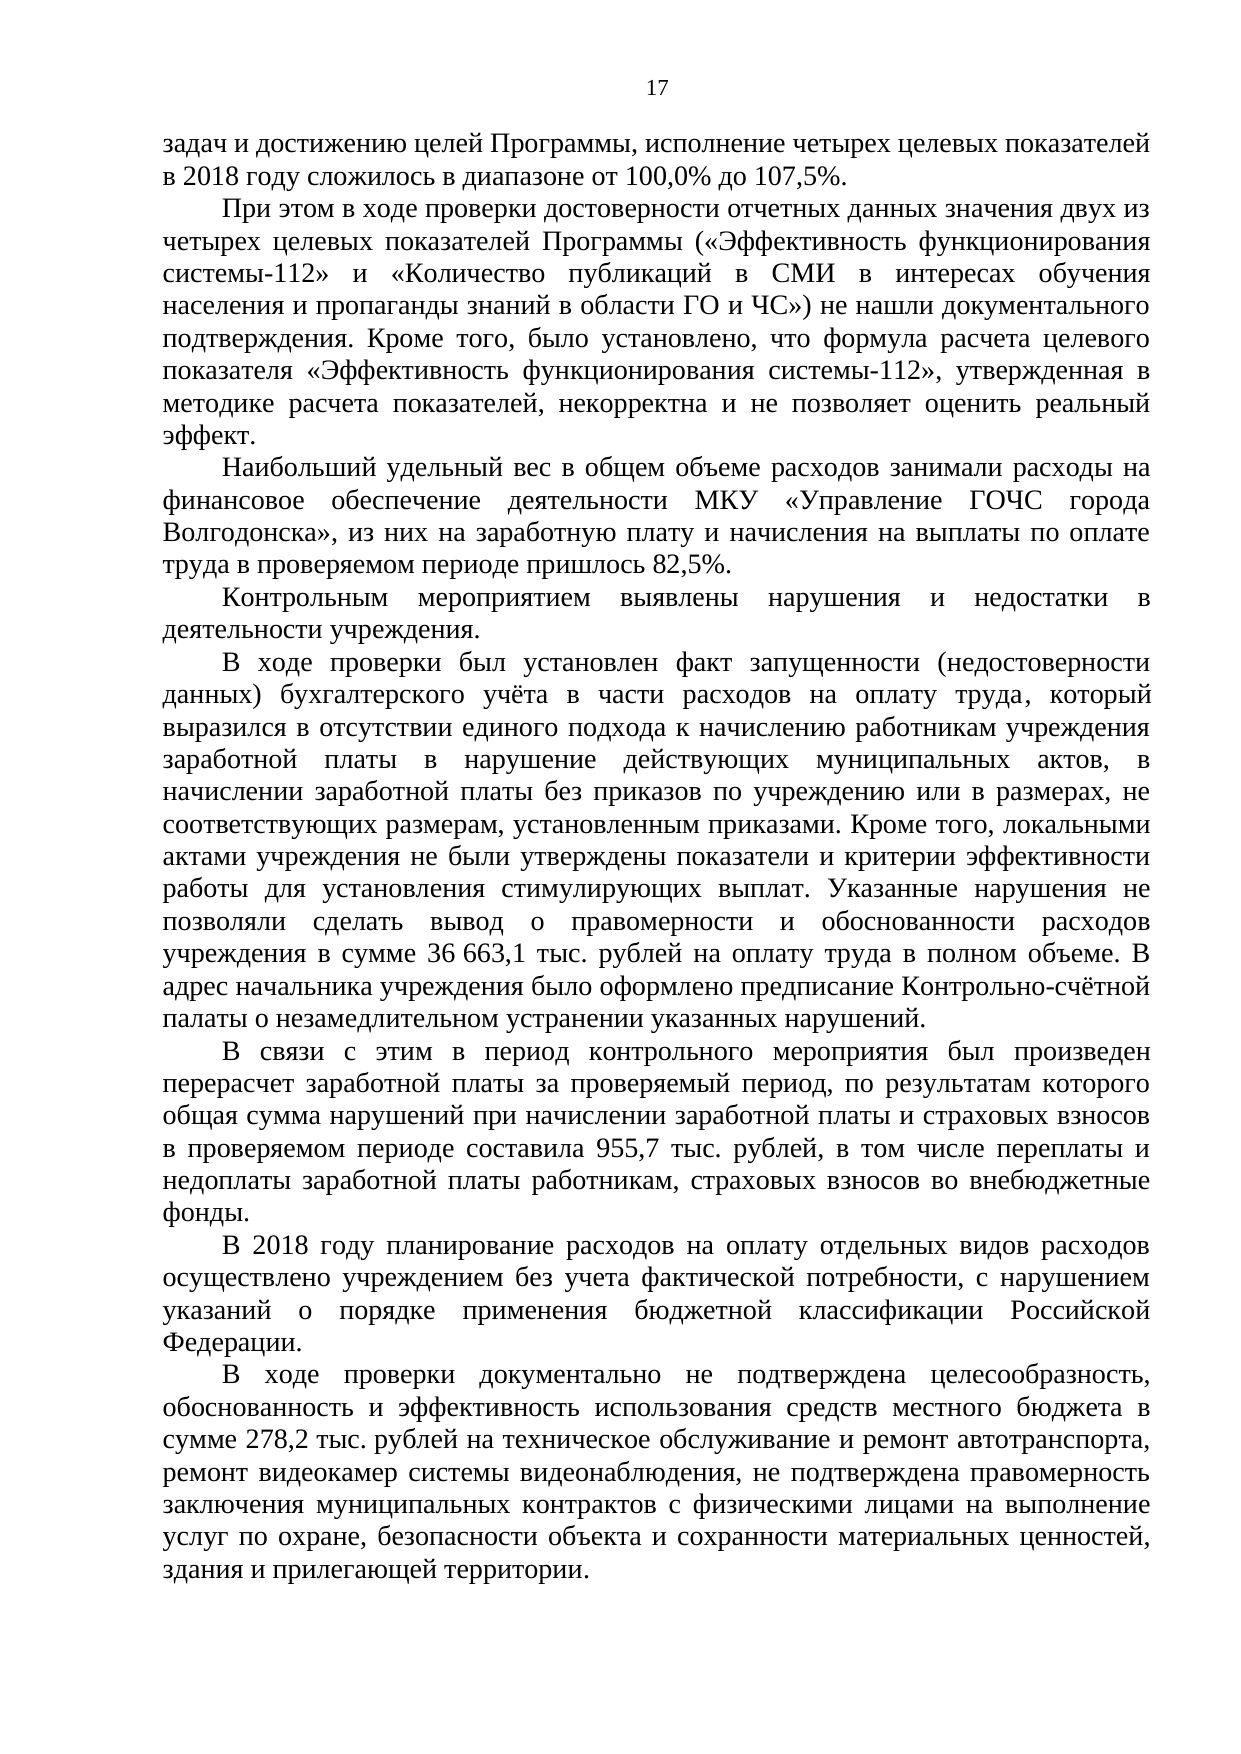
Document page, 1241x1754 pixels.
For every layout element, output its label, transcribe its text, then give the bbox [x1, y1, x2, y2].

text Контрольным мероприятием выявлены нарушения и недостатки в деятельности учреждения. [162, 580, 1152, 645]
text В 2018 году планирование расходов на оплату отдельных видов расходов осуществлено учреждением без учета фактической потребности, с нарушением указаний о порядке применения бюджетной классификации Российской Федерации. [162, 1228, 1152, 1357]
text В ходе проверки был установлен факт запущенности (недостоверности данных) бухгалтерского учёта в части расходов на оплату труда, который выразился в отсутствии единого подхода к начислению работникам учреждения заработной платы в нарушение действующих муниципальных актов, в начислении заработной платы без приказов по учреждению или в размерах, не соответствующих размерам, установленным приказами. Кроме того, локальными актами учреждения не были утверждены показатели и критерии эффективности работы для установления стимулирующих выплат. Указанные нарушения не позволяли сделать вывод о правомерности и обоснованности расходов учреждения в сумме 36 663,1 тыс. рублей на оплату труда в полном объеме. В адрес начальника учреждения было оформлено предписание Контрольно-счётной палаты о незамедлительном устранении указанных нарушений. [162, 645, 1152, 1033]
text Наибольший удельный вес в общем объеме расходов занимали расходы на финансовое обеспечение деятельности МКУ «Управление ГОЧС города Волгодонска», из них на заработную плату и начисления на выплаты по оплате труда в проверяемом периоде пришлось 82,5%. [162, 450, 1152, 580]
text При этом в ходе проверки достоверности отчетных данных значения двух из четырех целевых показателей Программы («Эффективность функционирования системы-112» и «Количество публикаций в СМИ в интересах обучения населения и пропаганды знаний в области ГО и ЧС») не нашли документального подтверждения. Кроме того, было установлено, что формула расчета целевого показателя «Эффективность функционирования системы-112», утвержденная в методике расчета показателей, некорректна и не позволяет оценить реальный эффект. [162, 191, 1152, 450]
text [162, 126, 1152, 191]
text В связи с этим в период контрольного мероприятия был произведен перерасчет заработной платы за проверяемый период, по результатам которого общая сумма нарушений при начислении заработной платы и страховых взносов в проверяемом периоде составила 955,7 тыс. рублей, в том числе переплаты и недоплаты заработной платы работникам, страховых взносов во внебюджетные фонды. [162, 1033, 1152, 1228]
text В ходе проверки документально не подтверждена целесообразность, обоснованность и эффективность использования средств местного бюджета в сумме 278,2 тыс. рублей на техническое обслуживание и ремонт автотранспорта, ремонт видеокамер системы видеонаблюдения, не подтверждена правомерность заключения муниципальных контрактов с физическими лицами на выполнение услуг по охране, безопасности объекта и сохранности материальных ценностей, здания и прилегающей территории. [162, 1357, 1152, 1584]
